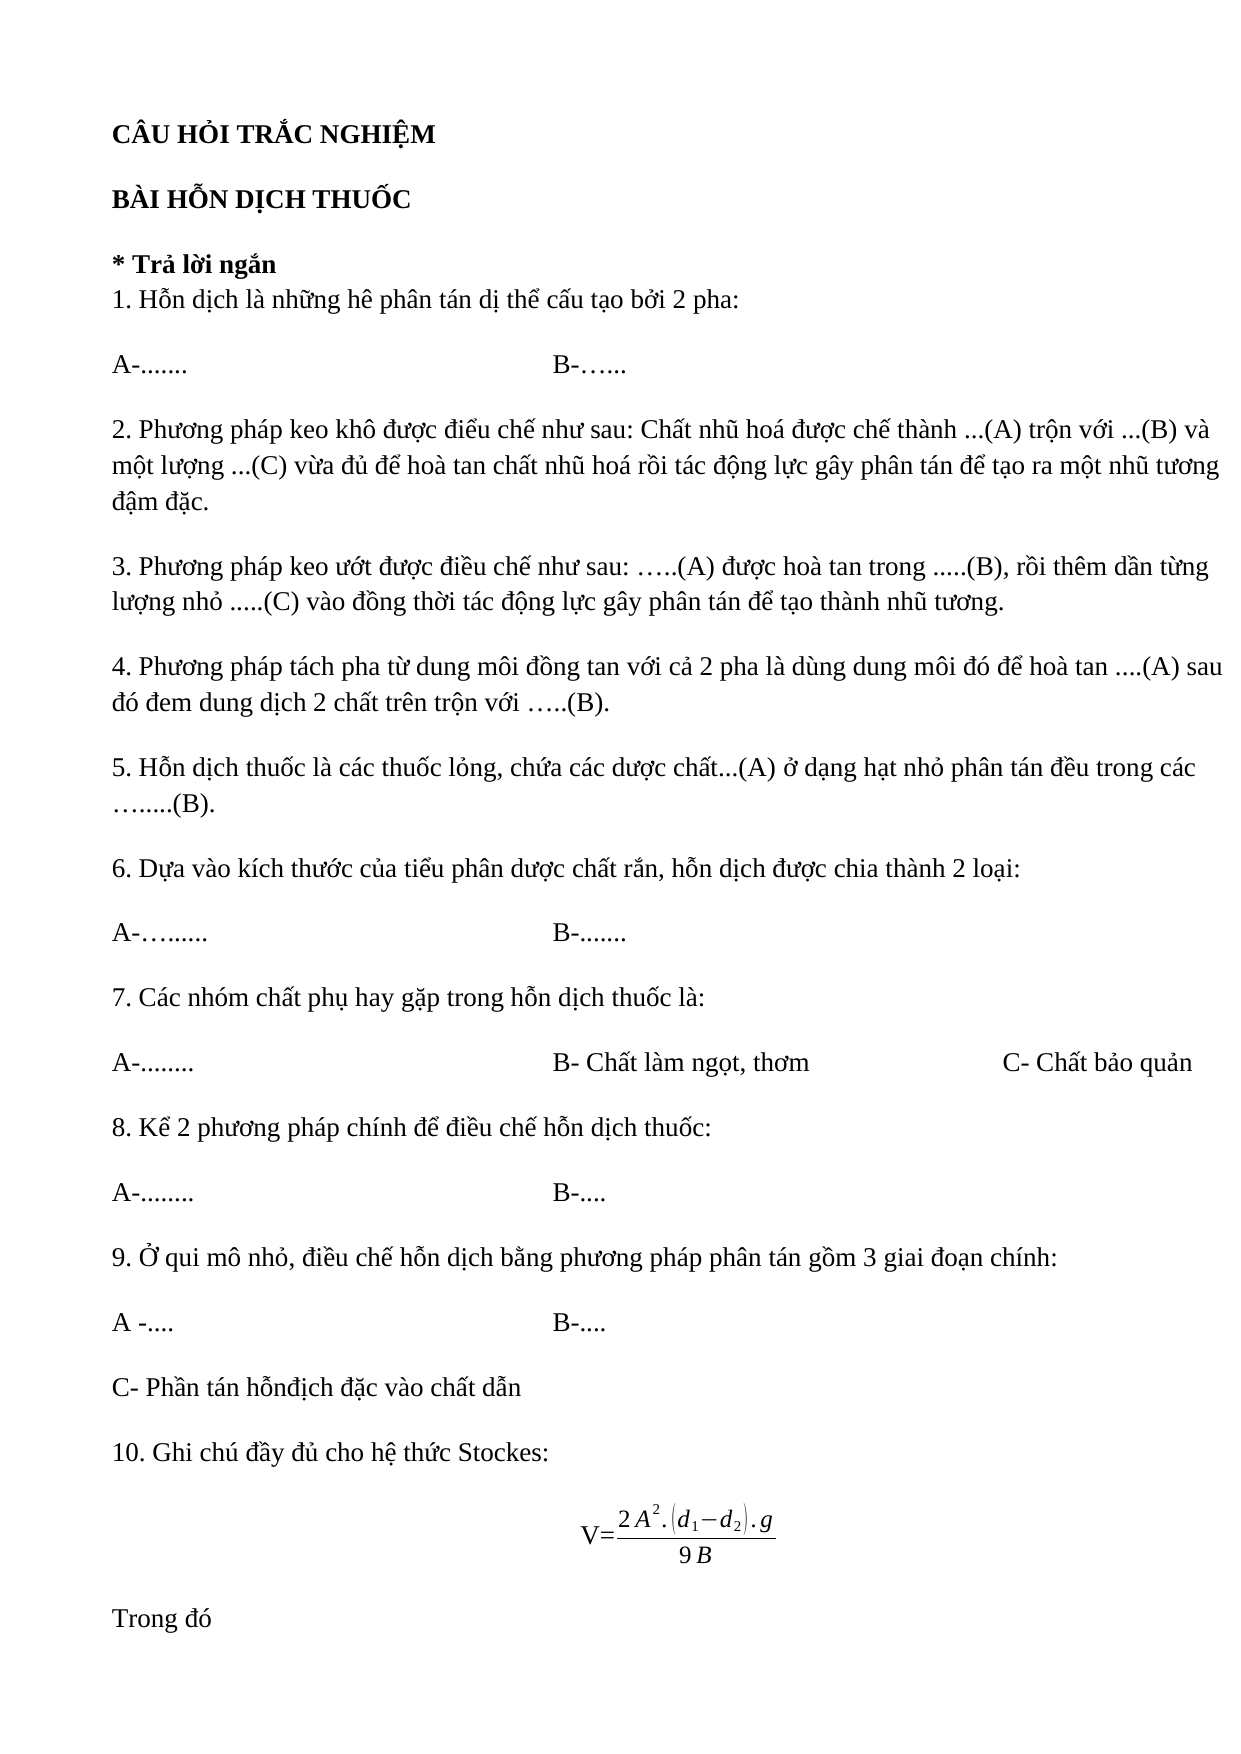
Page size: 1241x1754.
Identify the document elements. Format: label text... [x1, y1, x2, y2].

text BÀI HỖN DỊCH THUỐC [112, 183, 1240, 214]
text 4. Phương pháp tách pha từ dung môi đồng tan với cả 2 pha là dùng dung môi đó để hoà tan ....(A) sau đó đem dung dịch 2 chất trên trộn với …..(B). [112, 650, 1240, 717]
text Trong đó [112, 1602, 1240, 1633]
text C- Phần tán hỗnđịch đặc vào chất dẫn [112, 1371, 1240, 1402]
text A-....... B-…... [112, 348, 1240, 380]
text A-........ B- Chất làm ngọt, thơm C- Chất bảo quản [112, 1046, 1240, 1077]
text 8. Kể 2 phương pháp chính để điều chế hỗn dịch thuốc: [112, 1111, 1240, 1142]
text * Trả lời ngắn 1. Hỗn dịch là những hê phân tán dị thể cấu tạo bởi 2 pha: [112, 248, 1240, 315]
text 6. Dựa vào kích thước của tiểu phân dược chất rắn, hỗn dịch được chia thành 2 loại: [112, 852, 1240, 883]
text 9. Ở qui mô nhỏ, điều chế hỗn dịch bằng phương pháp phân tán gồm 3 giai đoạn chính: [112, 1241, 1240, 1272]
text A-........ B-.... [112, 1176, 1240, 1207]
text A-…...... B-....... [112, 917, 1240, 948]
text 7. Các nhóm chất phụ hay gặp trong hỗn dịch thuốc là: [112, 981, 1240, 1013]
text 2. Phương pháp keo khô được điểu chế như sau: Chất nhũ hoá được chế thành ...(A) trộn với ...(B) và một lượng ...(C) vừa đủ để hoà tan chất nhũ hoá rồi tác động lực gây phân tán để tạo ra một nhũ tương đậm đặc. [112, 413, 1240, 516]
text 3. Phương pháp keo ướt được điều chế như sau: …..(A) được hoà tan trong .....(B), rồi thêm dần từng lượng nhỏ .....(C) vào đồng thời tác động lực gây phân tán để tạo thành nhũ tương. [112, 550, 1240, 617]
text 10. Ghi chú đầy đủ cho hệ thức Stockes: [112, 1436, 1240, 1467]
text A -.... B-.... [112, 1306, 1240, 1337]
text V= [112, 1501, 1240, 1568]
text CÂU HỎI TRẮC NGHIỆM [112, 118, 1240, 149]
text 5. Hỗn dịch thuốc là các thuốc lỏng, chứa các dược chất...(A) ở dạng hạt nhỏ phân tán đều trong các ….....(B). [112, 751, 1240, 818]
